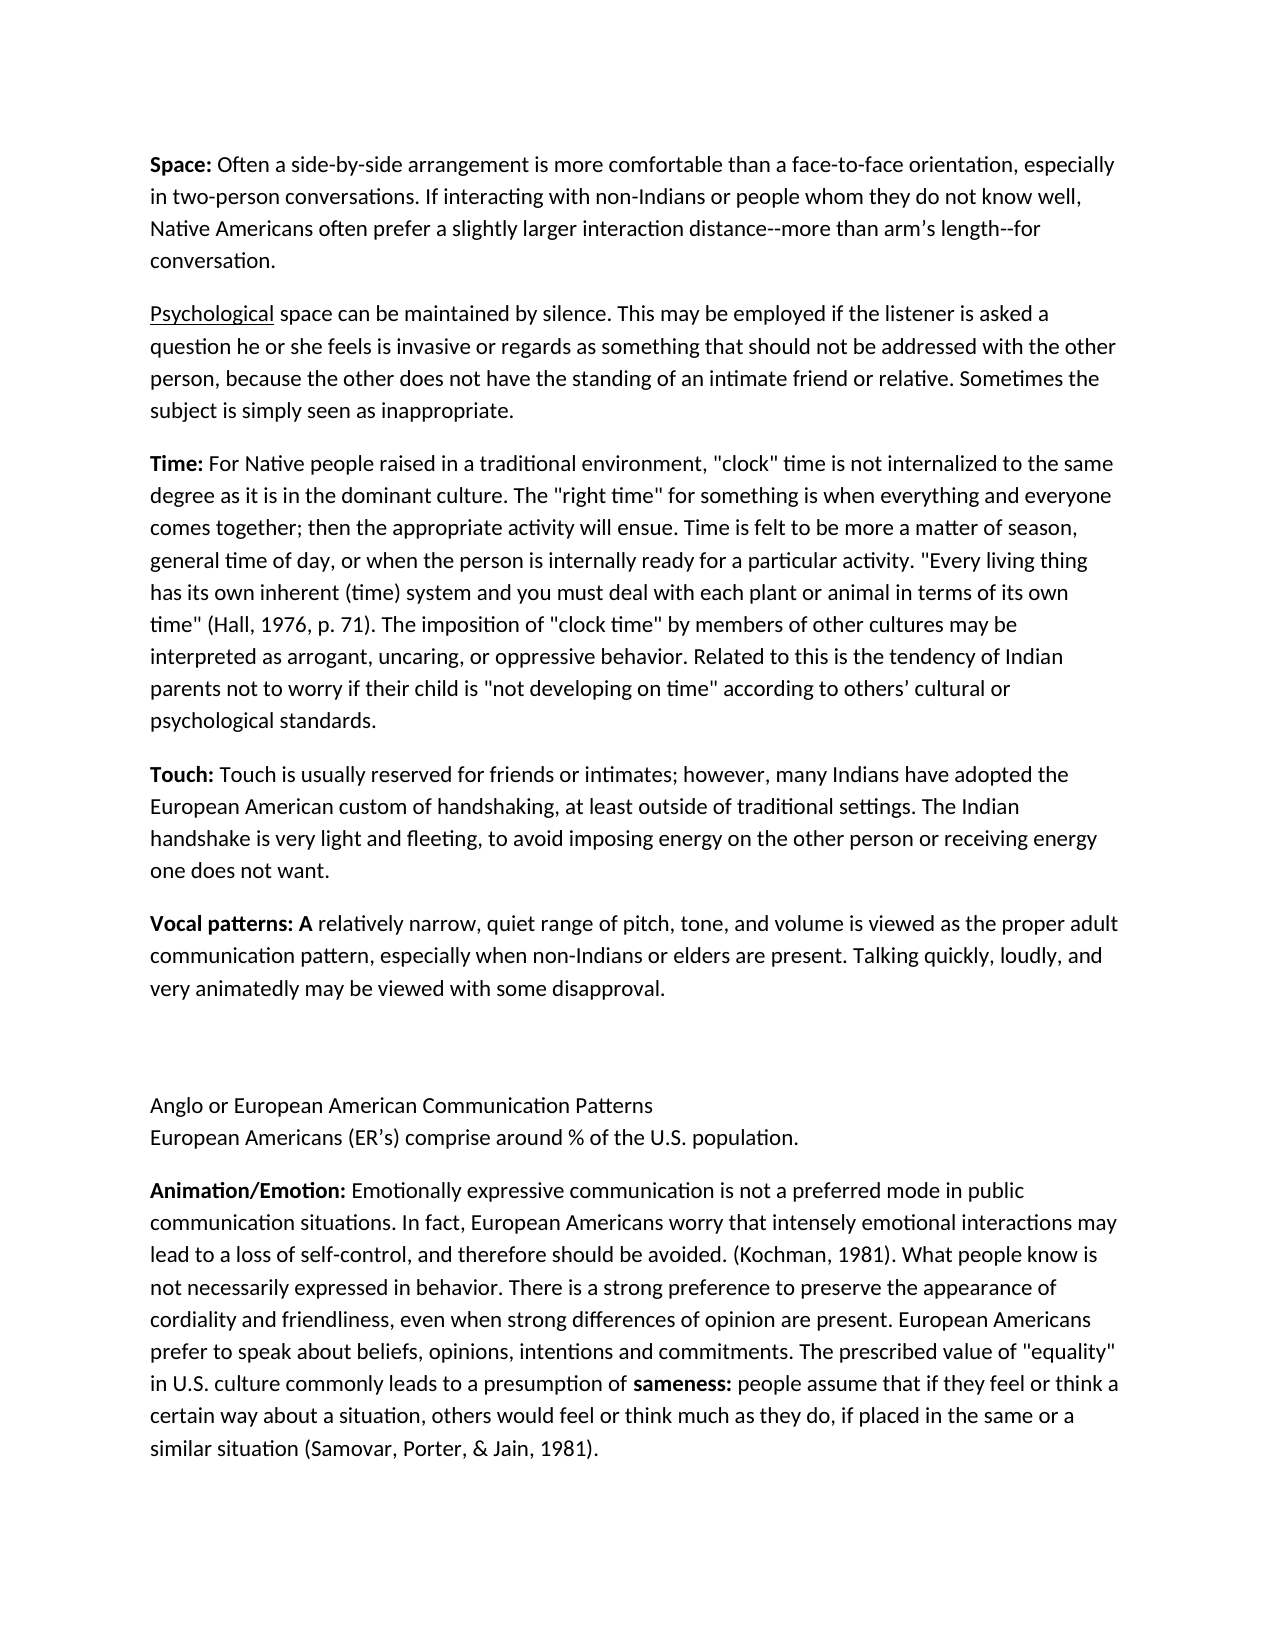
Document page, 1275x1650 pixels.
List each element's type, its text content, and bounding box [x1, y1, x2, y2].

text Space: Often a side-by-side arrangement is more comfortable than a face-to-face orientation, especially in two-person conversations. If interacting with non-Indians or people whom they do not know well, Native Americans often prefer a slightly larger interaction distance--more than arm’s length--for conversation. [150, 150, 1125, 274]
text Time: For Native people raised in a traditional environment, "clock" time is not internalized to the same degree as it is in the dominant culture. The "right time" for something is when everything and everyone comes together; then the appropriate activity will ensue. Time is felt to be more a matter of season, general time of day, or when the person is internally ready for a particular activity. "Every living thing has its own inherent (time) system and you must deal with each plant or animal in terms of its own time" (Hall, 1976, p. 71). The imposition of "clock time" by members of other cultures may be interpreted as arrogant, uncaring, or oppressive behavior. Related to this is the tendency of Indian parents not to worry if their child is "not developing on time" according to others’ cultural or psychological standards. [150, 449, 1125, 735]
text Animation/Emotion: Emotionally expressive communication is not a preferred mode in public communication situations. In fact, European Americans worry that intensely emotional interactions may lead to a loss of self-control, and therefore should be avoided. (Kochman, 1981). What people know is not necessarily expressed in behavior. There is a strong preference to preserve the appearance of cordiality and friendliness, even when strong differences of opinion are present. European Americans prefer to speak about beliefs, opinions, intentions and commitments. The prescribed value of "equality" in U.S. culture commonly leads to a presumption of sameness: people assume that if they feel or think a certain way about a situation, others would feel or think much as they do, if placed in the same or a similar situation (Samovar, Porter, & Jain, 1981). [150, 1176, 1125, 1462]
text Vocal patterns: A relatively narrow, quiet range of pitch, tone, and volume is viewed as the proper adult communication pattern, especially when non-Indians or elders are present. Talking quickly, loudly, and very animatedly may be viewed with some disapproval. [150, 909, 1125, 1002]
text Psychological space can be maintained by silence. This may be employed if the listener is asked a question he or she feels is invasive or regards as something that should not be addressed with the other person, because the other does not have the standing of an intimate friend or relative. Sometimes the subject is simply seen as inappropriate. [150, 299, 1125, 424]
text Touch: Touch is usually reserved for friends or intimates; however, many Indians have adopted the European American custom of handshaking, at least outside of traditional settings. The Indian handshake is very light and fleeting, to avoid imposing energy on the other person or receiving energy one does not want. [150, 760, 1125, 884]
text Anglo or European American Communication Patterns European Americans (ER’s) comprise around % of the U.S. population. [150, 1027, 1125, 1151]
